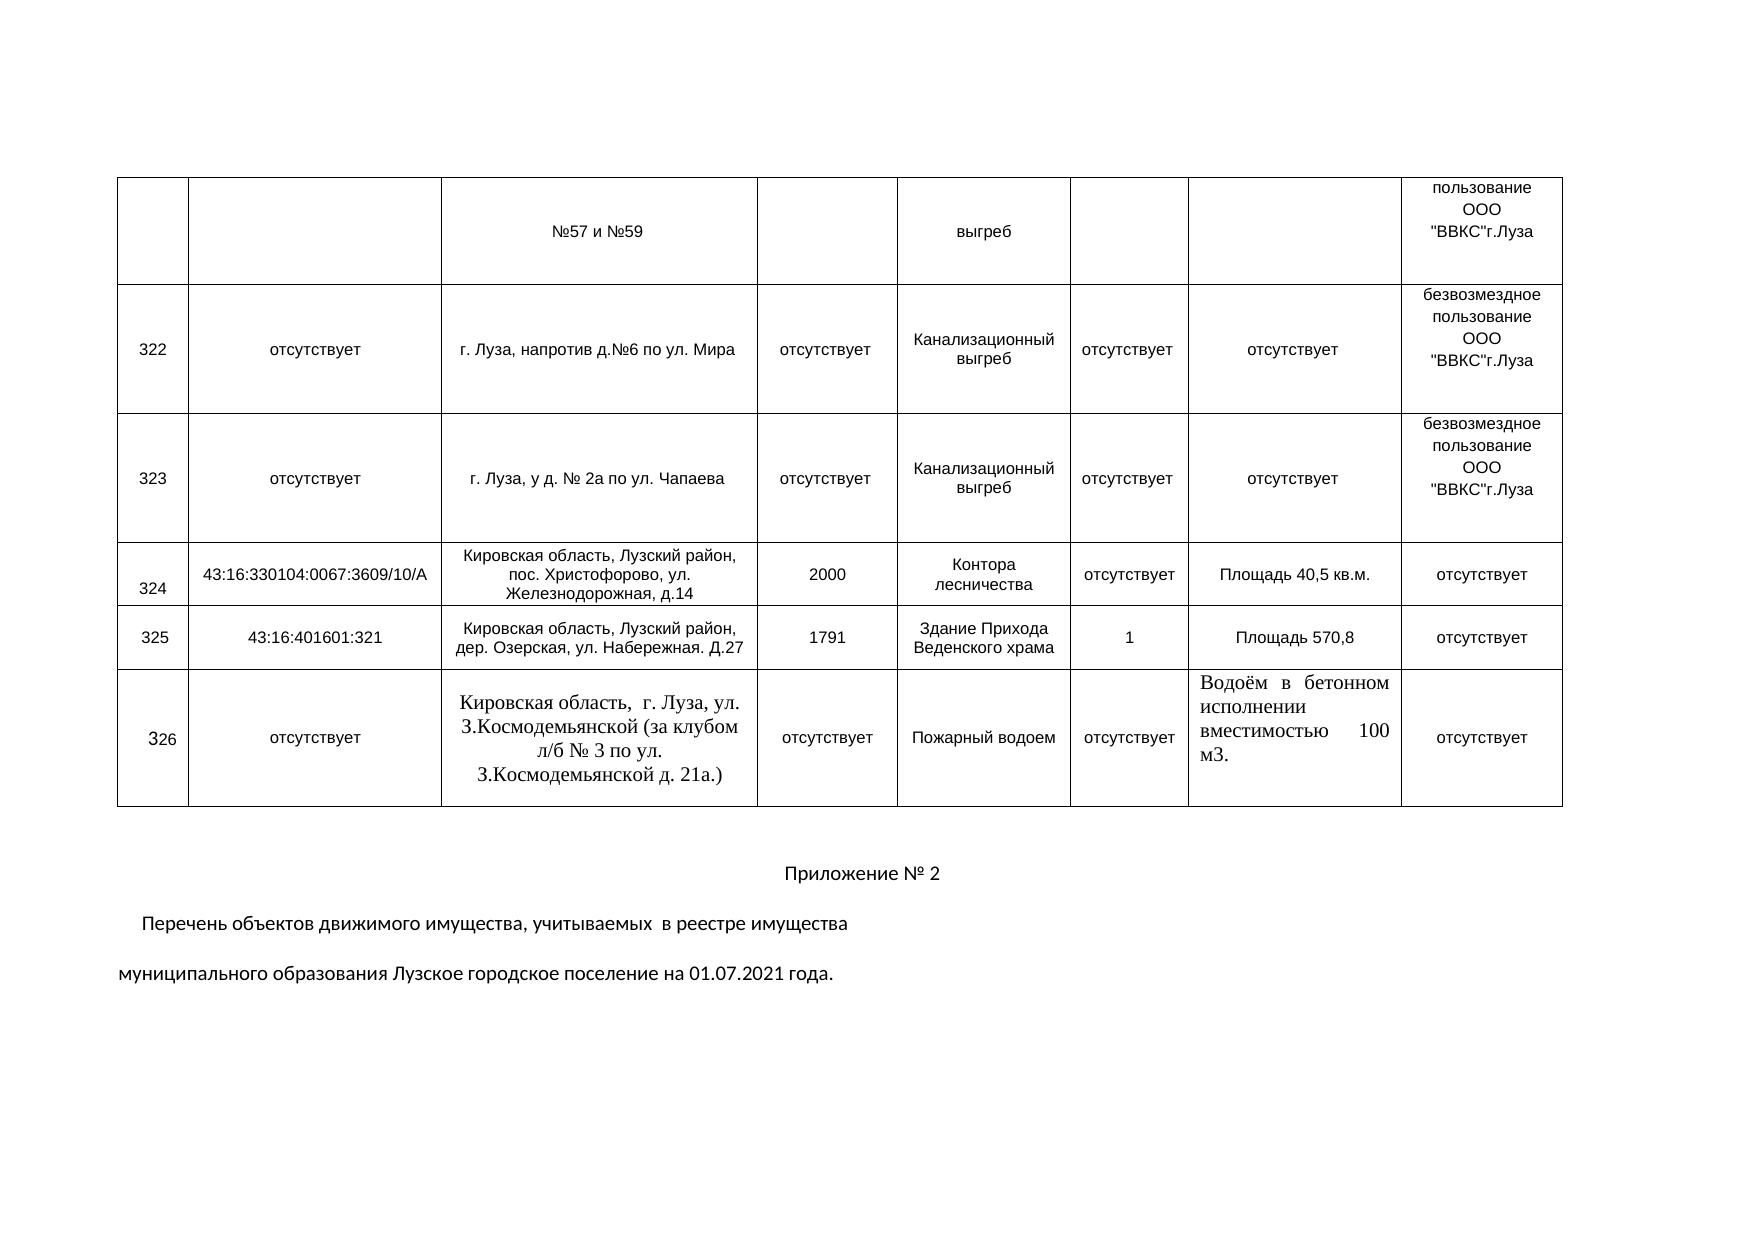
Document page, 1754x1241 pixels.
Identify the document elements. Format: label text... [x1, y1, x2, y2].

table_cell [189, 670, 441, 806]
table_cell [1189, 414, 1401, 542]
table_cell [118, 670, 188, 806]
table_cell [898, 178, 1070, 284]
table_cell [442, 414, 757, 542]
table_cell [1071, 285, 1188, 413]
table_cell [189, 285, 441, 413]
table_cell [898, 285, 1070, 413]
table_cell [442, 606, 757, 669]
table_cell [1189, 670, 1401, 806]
text Приложение № 2 [118, 860, 1636, 886]
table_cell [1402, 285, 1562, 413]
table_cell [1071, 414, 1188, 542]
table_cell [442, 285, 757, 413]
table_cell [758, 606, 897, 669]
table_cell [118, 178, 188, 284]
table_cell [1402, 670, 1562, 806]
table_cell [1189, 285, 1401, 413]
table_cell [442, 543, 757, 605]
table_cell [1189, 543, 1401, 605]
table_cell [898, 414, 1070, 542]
text Перечень объектов движимого имущества, учитываемых в реестре имущества [118, 910, 1636, 936]
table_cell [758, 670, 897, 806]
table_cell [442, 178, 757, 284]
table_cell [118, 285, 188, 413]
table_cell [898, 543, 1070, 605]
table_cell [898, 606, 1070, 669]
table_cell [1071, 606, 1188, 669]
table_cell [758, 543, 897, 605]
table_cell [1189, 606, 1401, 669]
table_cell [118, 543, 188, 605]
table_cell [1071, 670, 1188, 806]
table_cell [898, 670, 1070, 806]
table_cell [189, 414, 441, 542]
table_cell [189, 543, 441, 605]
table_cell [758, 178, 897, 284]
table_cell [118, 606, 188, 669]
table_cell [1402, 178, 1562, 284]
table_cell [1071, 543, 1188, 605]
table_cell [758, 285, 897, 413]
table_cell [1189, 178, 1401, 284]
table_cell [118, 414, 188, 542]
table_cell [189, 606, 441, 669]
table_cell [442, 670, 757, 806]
text муниципального образования Лузское городское поселение на 01.07.2021 года. [118, 960, 1636, 986]
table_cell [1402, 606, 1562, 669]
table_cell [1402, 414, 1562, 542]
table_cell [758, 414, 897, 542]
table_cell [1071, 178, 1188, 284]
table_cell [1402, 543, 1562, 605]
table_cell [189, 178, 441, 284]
